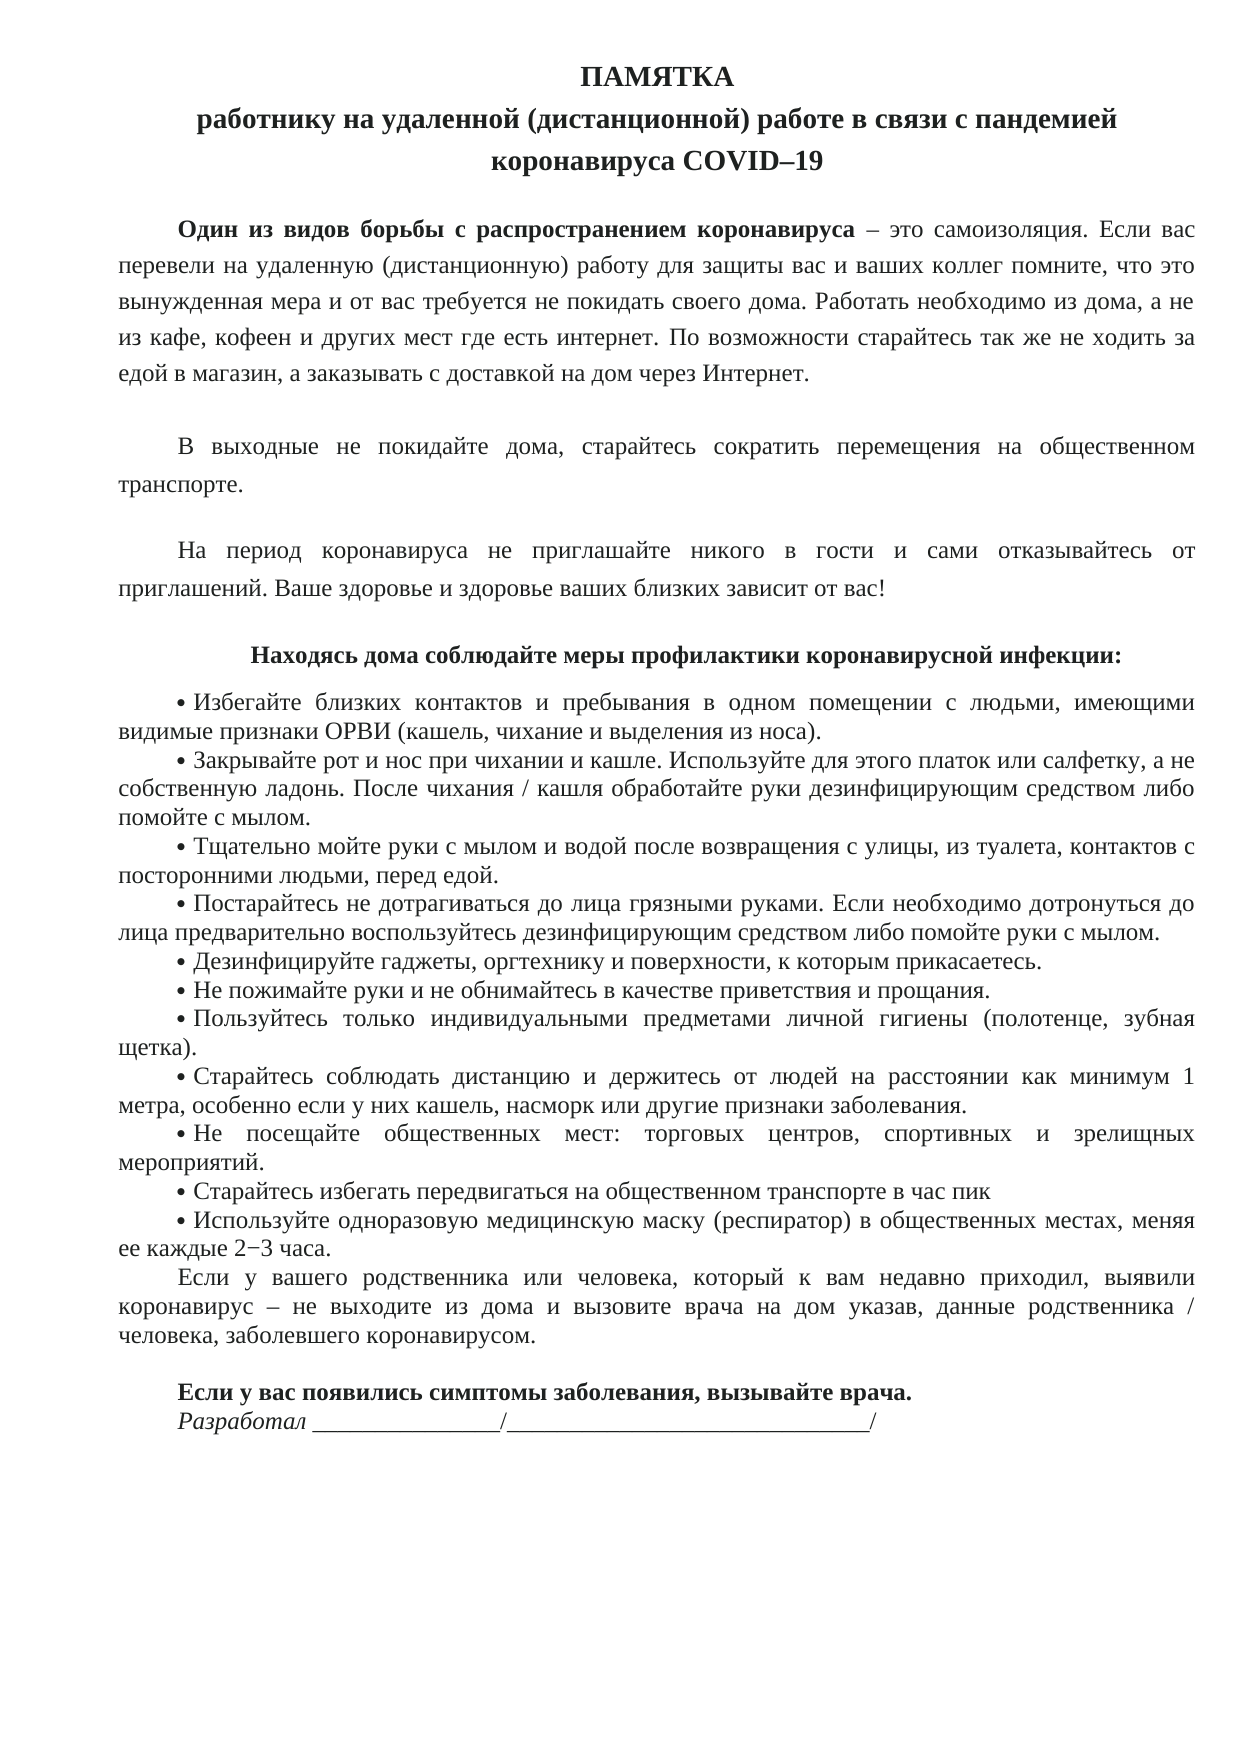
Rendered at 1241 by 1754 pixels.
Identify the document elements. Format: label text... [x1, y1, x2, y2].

text ПАМЯТКА работнику на удаленной (дистанционной) работе в связи с пандемией коронавируса COVID–19 [118, 59, 1196, 176]
list Постарайтесь не дотрагиваться до лица грязными руками. Если необходимо дотронуться до лица предварительно воспользуйтесь дезинфицирующим средством либо помойте руки с мылом. [118, 888, 1196, 946]
text Разработал _______________/_____________________________/ [118, 1406, 1196, 1435]
text Если у вашего родственника или человека, который к вам недавно приходил, выявили коронавирус – не выходите из дома и вызовите врача на дом указав, данные родственника / человека, заболевшего коронавирусом. [118, 1262, 1196, 1348]
text В выходные не покидайте дома, старайтесь сократить перемещения на общественном транспорте. [118, 423, 1196, 498]
text Находясь дома соблюдайте меры профилактики коронавирусной инфекции: [118, 631, 1196, 668]
list Старайтесь избегать передвигаться на общественном транспорте в час пик [118, 1176, 1196, 1205]
text Один из видов борьбы с распространением коронавируса – это самоизоляция. Если вас перевели на удаленную (дистанционную) работу для защиты вас и ваших коллег помните, что это вынужденная мера и от вас требуется не покидать своего дома. Работать необходимо из дома, а не из кафе, кофеен и других мест где есть интернет. По возможности старайтесь так же не ходить за едой в магазин, а заказывать с доставкой на дом через Интернет. [118, 214, 1196, 386]
list Избегайте близких контактов и пребывания в одном помещении с людьми, имеющими видимые признаки ОРВИ (кашель, чихание и выделения из носа). [118, 687, 1196, 745]
list Старайтесь соблюдать дистанцию и держитесь от людей на расстоянии как минимум 1 метра, особенно если у них кашель, насморк или другие признаки заболевания. [118, 1061, 1196, 1118]
list Закрывайте рот и нос при чихании и кашле. Используйте для этого платок или салфетку, а не собственную ладонь. После чихания / кашля обработайте руки дезинфицирующим средством либо помойте с мылом. [118, 745, 1196, 831]
text На период коронавируса не приглашайте никого в гости и сами отказывайтесь от приглашений. Ваше здоровье и здоровье ваших близких зависит от вас! [118, 527, 1196, 602]
list Не посещайте общественных мест: торговых центров, спортивных и зрелищных мероприятий. [118, 1118, 1196, 1176]
list Не пожимайте руки и не обнимайтесь в качестве приветствия и прощания. [118, 975, 1196, 1003]
list Пользуйтесь только индивидуальными предметами личной гигиены (полотенце, зубная щетка). [118, 1003, 1196, 1061]
list Тщательно мойте руки с мылом и водой после возвращения с улицы, из туалета, контактов с посторонними людьми, перед едой. [118, 831, 1196, 888]
list Дезинфицируйте гаджеты, оргтехнику и поверхности, к которым прикасаетесь. [118, 946, 1196, 975]
list Используйте одноразовую медицинскую маску (респиратор) в общественных местах, меняя ее каждые 2−3 часа. [118, 1205, 1196, 1262]
text Если у вас появились симптомы заболевания, вызывайте врача. [118, 1377, 1196, 1406]
